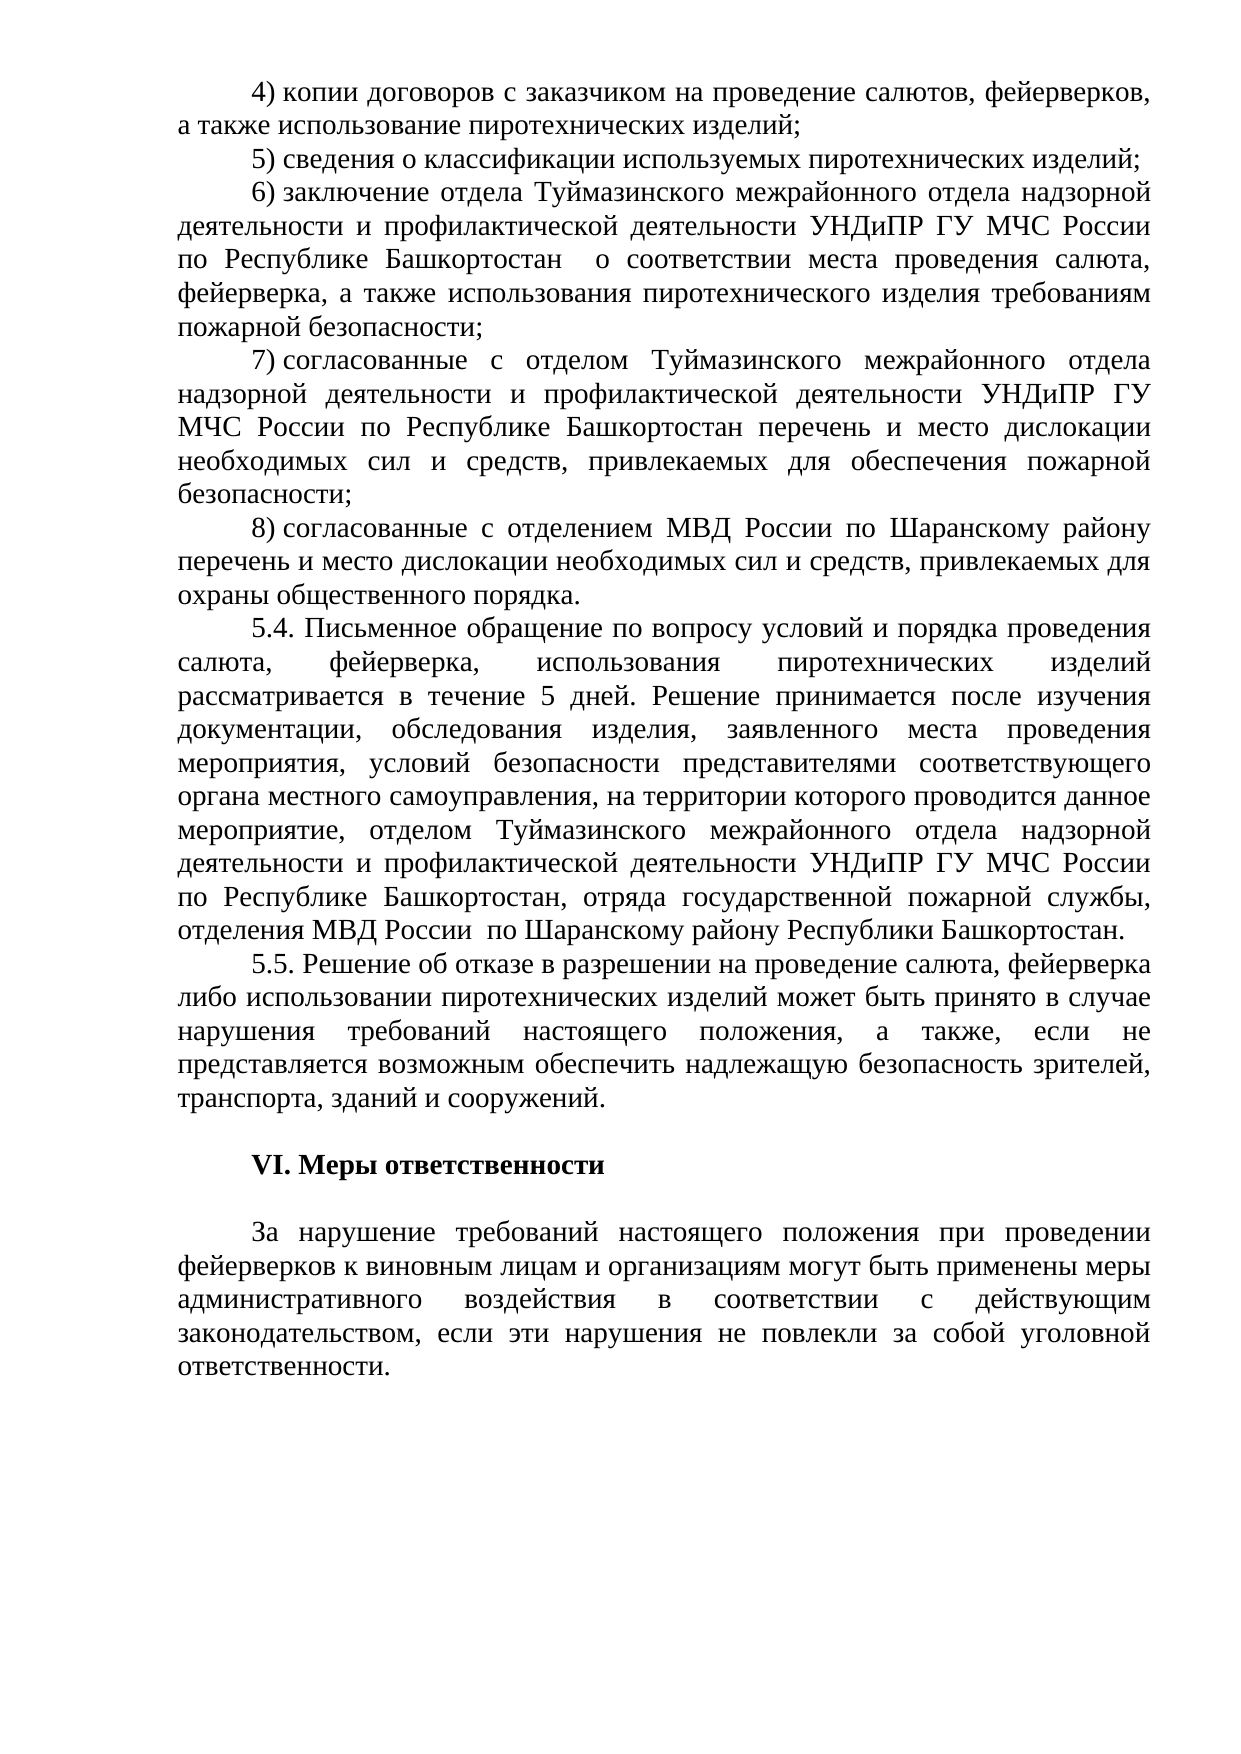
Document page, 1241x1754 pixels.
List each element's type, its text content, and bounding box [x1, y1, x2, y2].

text 4) копии договоров с заказчиком на проведение салютов, фейерверков, а также использование пиротехнических изделий; [177, 74, 1152, 141]
text 5.5. Решение об отказе в разрешении на проведение салюта, фейерверка либо использовании пиротехнических изделий может быть принято в случае нарушения требований настоящего положения, а также, если не представляется возможным обеспечить надлежащую безопасность зрителей, транспорта, зданий и сооружений. [177, 946, 1152, 1114]
text 7) согласованные с отделом Туймазинского межрайонного отдела надзорной деятельности и профилактической деятельности УНДиПР ГУ МЧС России по Республике Башкортостан перечень и место дислокации необходимых сил и средств, привлекаемых для обеспечения пожарной безопасности; [177, 342, 1152, 510]
text VI. Меры ответственности [177, 1147, 1152, 1181]
text 5.4. Письменное обращение по вопросу условий и порядка проведения салюта, фейерверка, использования пиротехнических изделий рассматривается в течение 5 дней. Решение принимается после изучения документации, обследования изделия, заявленного места проведения мероприятия, условий безопасности представителями соответствующего органа местного самоуправления, на территории которого проводится данное мероприятие, отделом Туймазинского межрайонного отдела надзорной деятельности и профилактической деятельности УНДиПР ГУ МЧС России по Республике Башкортостан, отряда государственной пожарной службы, отделения МВД России по Шаранскому району Республики Башкортостан. [177, 611, 1152, 946]
text 6) заключение отдела Туймазинского межрайонного отдела надзорной деятельности и профилактической деятельности УНДиПР ГУ МЧС России по Республике Башкортостан о соответствии места проведения салюта, фейерверка, а также использования пиротехнического изделия требованиям пожарной безопасности; [177, 174, 1152, 342]
text За нарушение требований настоящего положения при проведении фейерверков к виновным лицам и организациям могут быть применены меры административного воздействия в соответствии с действующим законодательством, если эти нарушения не повлекли за собой уголовной ответственности. [177, 1214, 1152, 1382]
text 8) согласованные с отделением МВД России по Шаранскому району перечень и место дислокации необходимых сил и средств, привлекаемых для охраны общественного порядка. [177, 510, 1152, 611]
text 5) сведения о классификации используемых пиротехнических изделий; [177, 141, 1152, 174]
